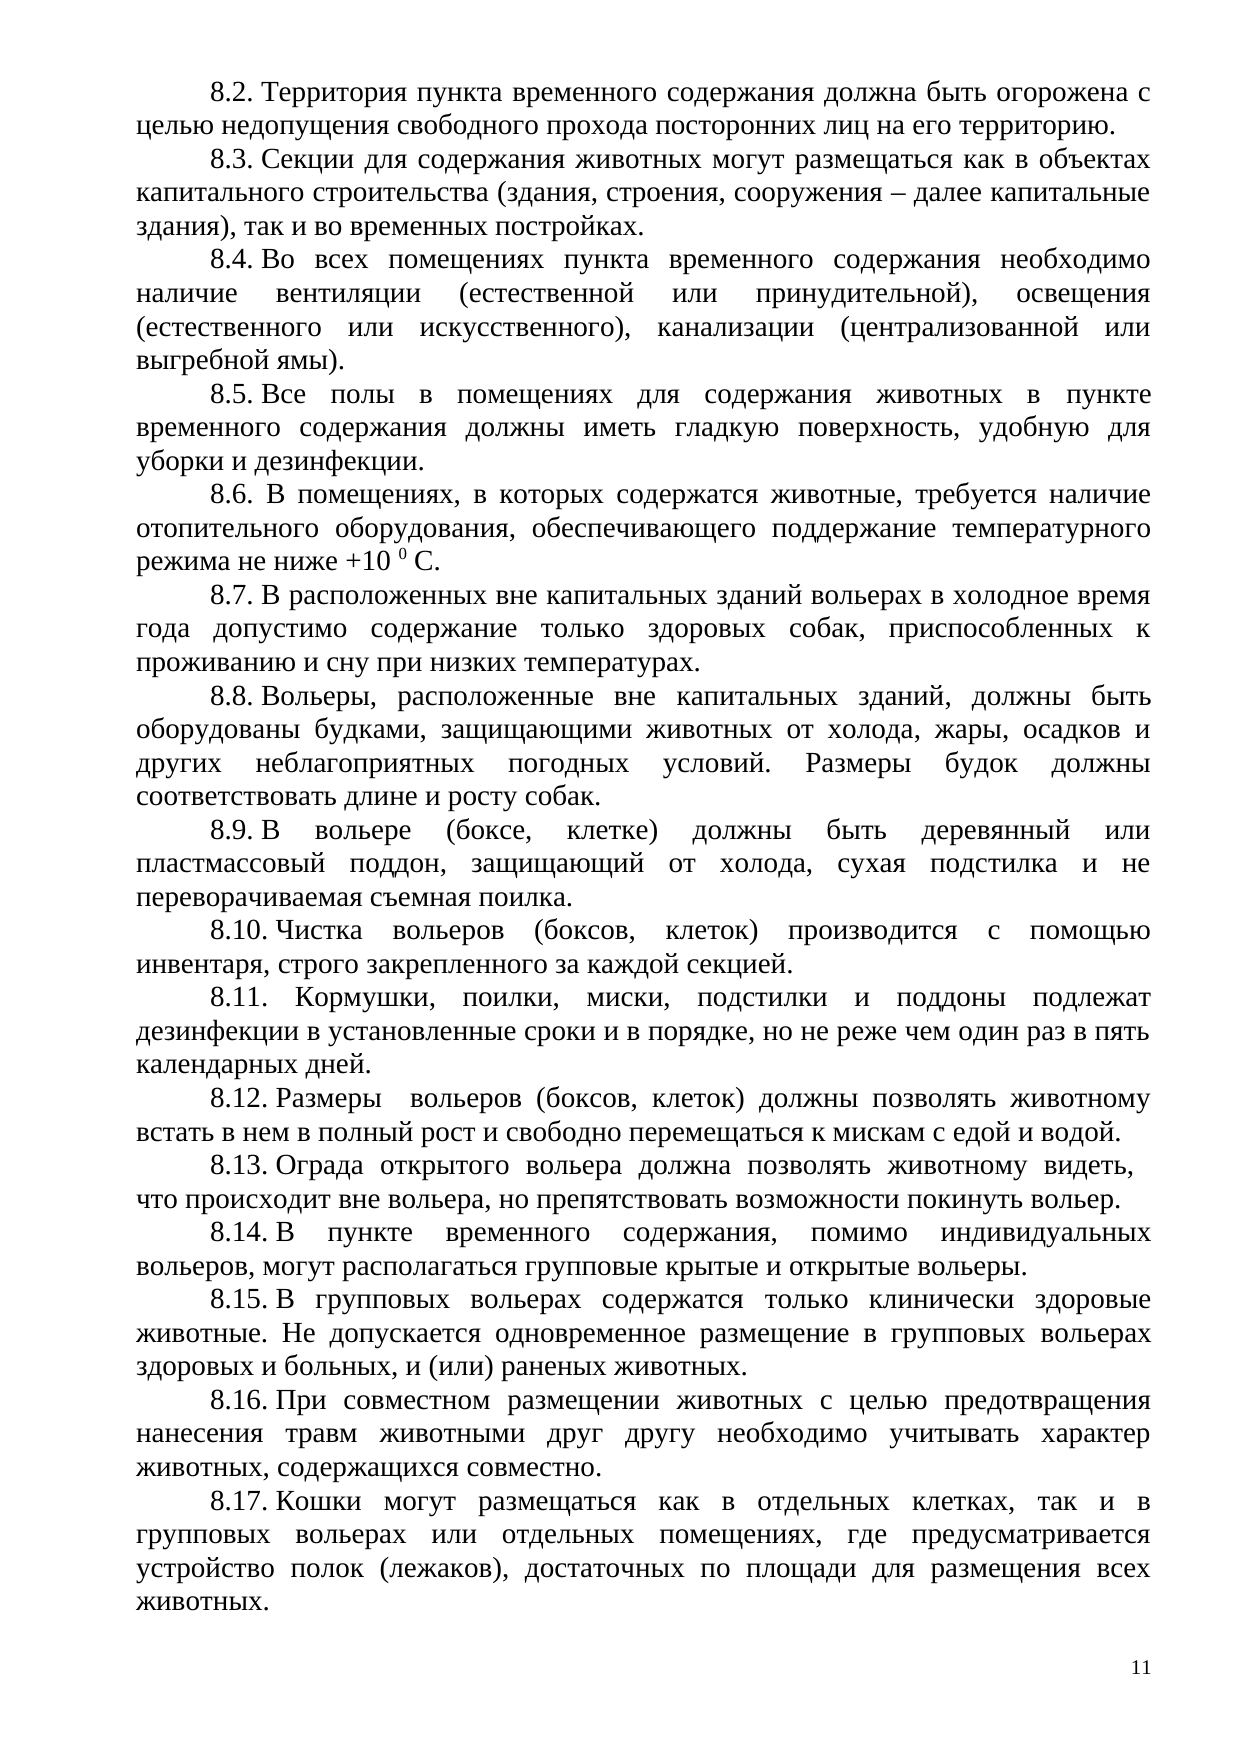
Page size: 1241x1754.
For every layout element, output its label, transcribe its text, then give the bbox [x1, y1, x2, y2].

text 8.12. Размеры вольеров (боксов, клеток) должны позволять животному встать в нем в полный рост и свободно перемещаться к мискам с едой и водой. [136, 1080, 1152, 1147]
text 8.6. В помещениях, в которых содержатся животные, требуется наличие отопительного оборудования, обеспечивающего поддержание температурного режима не ниже +10 0 С. [136, 476, 1152, 577]
text 8.17. Кошки могут размещаться как в отдельных клетках, так и в групповых вольерах или отдельных помещениях, где предусматривается устройство полок (лежаков), достаточных по площади для размещения всех животных. [136, 1483, 1152, 1617]
text 8.15. В групповых вольерах содержатся только клинически здоровые животные. Не допускается одновременное размещение в групповых вольерах здоровых и больных, и (или) раненых животных. [136, 1281, 1152, 1382]
text 8.5. Все полы в помещениях для содержания животных в пункте временного содержания должны иметь гладкую поверхность, удобную для уборки и дезинфекции. [136, 376, 1152, 476]
text 8.11. Кормушки, поилки, миски, подстилки и поддоны подлежат дезинфекции в установленные сроки и в порядке, но не реже чем один раз в пять календарных дней. [136, 979, 1152, 1080]
text 8.3. Секции для содержания животных могут размещаться как в объектах капитального строительства (здания, строения, сооружения – далее капитальные здания), так и во временных постройках. [136, 141, 1152, 242]
text 8.9. В вольере (боксе, клетке) должны быть деревянный или пластмассовый поддон, защищающий от холода, сухая подстилка и не переворачиваемая съемная поилка. [136, 812, 1152, 912]
text 8.2. Территория пункта временного содержания должна быть огорожена с целью недопущения свободного прохода посторонних лиц на его территорию. [136, 74, 1152, 141]
text 8.13. Ограда открытого вольера должна позволять животному видеть, что происходит вне вольера, но препятствовать возможности покинуть вольер. [136, 1147, 1152, 1214]
text 8.7. В расположенных вне капитальных зданий вольерах в холодное время года допустимо содержание только здоровых собак, приспособленных к проживанию и сну при низких температурах. [136, 577, 1152, 678]
text 8.14. В пункте временного содержания, помимо индивидуальных вольеров, могут располагаться групповые крытые и открытые вольеры. [136, 1214, 1152, 1281]
text 8.8. Вольеры, расположенные вне капитальных зданий, должны быть оборудованы будками, защищающими животных от холода, жары, осадков и других неблагоприятных погодных условий. Размеры будок должны соответствовать длине и росту собак. [136, 678, 1152, 812]
text 8.4. Во всех помещениях пункта временного содержания необходимо наличие вентиляции (естественной или принудительной), освещения (естественного или искусственного), канализации (централизованной или выгребной ямы). [136, 242, 1152, 376]
text 8.16. При совместном размещении животных с целью предотвращения нанесения травм животными друг другу необходимо учитывать характер животных, содержащихся совместно. [136, 1382, 1152, 1483]
text 8.10. Чистка вольеров (боксов, клеток) производится с помощью инвентаря, строго закрепленного за каждой секцией. [136, 912, 1152, 979]
